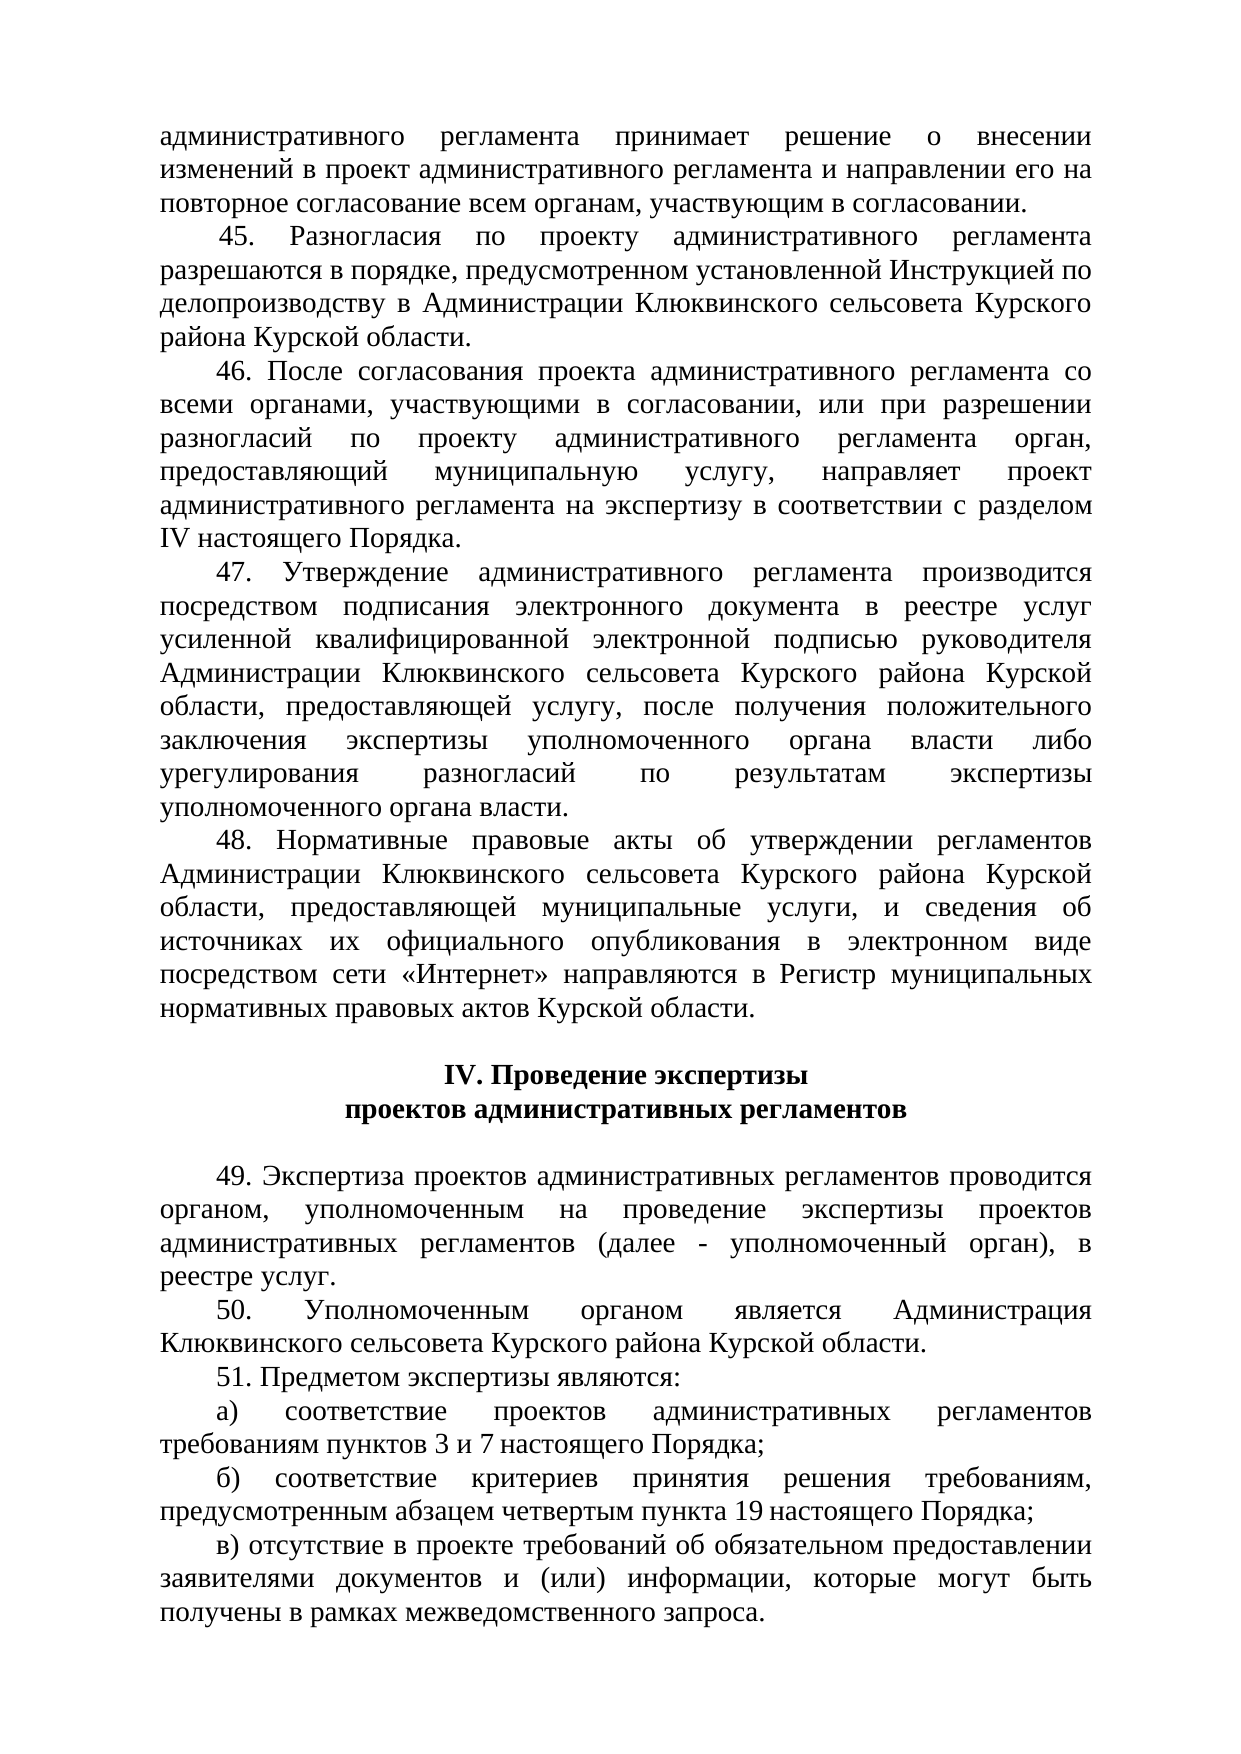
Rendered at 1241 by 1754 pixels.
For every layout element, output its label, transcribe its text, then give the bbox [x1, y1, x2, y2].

text IV. Проведение экспертизы [159, 1057, 1092, 1091]
text б) соответствие критериев принятия решения требованиям, предусмотренным абзацем четвертым пункта 19 настоящего Порядка; [159, 1460, 1092, 1527]
text 47. Утверждение административного регламента производится посредством подписания электронного документа в реестре услуг усиленной квалифицированной электронной подписью руководителя Администрации Клюквинского сельсовета Курского района Курской области, предоставляющей услугу, после получения положительного заключения экспертизы уполномоченного органа власти либо урегулирования разногласий по результатам экспертизы уполномоченного органа власти. [159, 554, 1092, 822]
text 48. Нормативные правовые акты об утверждении регламентов Администрации Клюквинского сельсовета Курского района Курской области, предоставляющей муниципальные услуги, и сведения об источниках их официального опубликования в электронном виде посредством сети «Интернет» направляются в Регистр муниципальных нормативных правовых актов Курской области. [159, 822, 1092, 1024]
text 51. Предметом экспертизы являются: [159, 1359, 1092, 1393]
text в) отсутствие в проекте требований об обязательном предоставлении заявителями документов и (или) информации, которые могут быть получены в рамках межведомственного запроса. [159, 1527, 1092, 1627]
text 45. Разногласия по проекту административного регламента разрешаются в порядке, предусмотренном установленной Инструкцией по делопроизводству в Администрации Клюквинского сельсовета Курского района Курской области. [159, 219, 1092, 353]
text проектов административных регламентов [159, 1091, 1092, 1124]
text 50. Уполномоченным органом является Администрация Клюквинского сельсовета Курского района Курской области. [159, 1292, 1092, 1359]
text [159, 118, 1092, 219]
text а) соответствие проектов административных регламентов требованиям пунктов 3 и 7 настоящего Порядка; [159, 1393, 1092, 1460]
text 49. Экспертиза проектов административных регламентов проводится органом, уполномоченным на проведение экспертизы проектов административных регламентов (далее - уполномоченный орган), в реестре услуг. [159, 1158, 1092, 1292]
text 46. После согласования проекта административного регламента со всеми органами, участвующими в согласовании, или при разрешении разногласий по проекту административного регламента орган, предоставляющий муниципальную услугу, направляет проект административного регламента на экспертизу в соответствии с разделом IV настоящего Порядка. [159, 353, 1092, 554]
